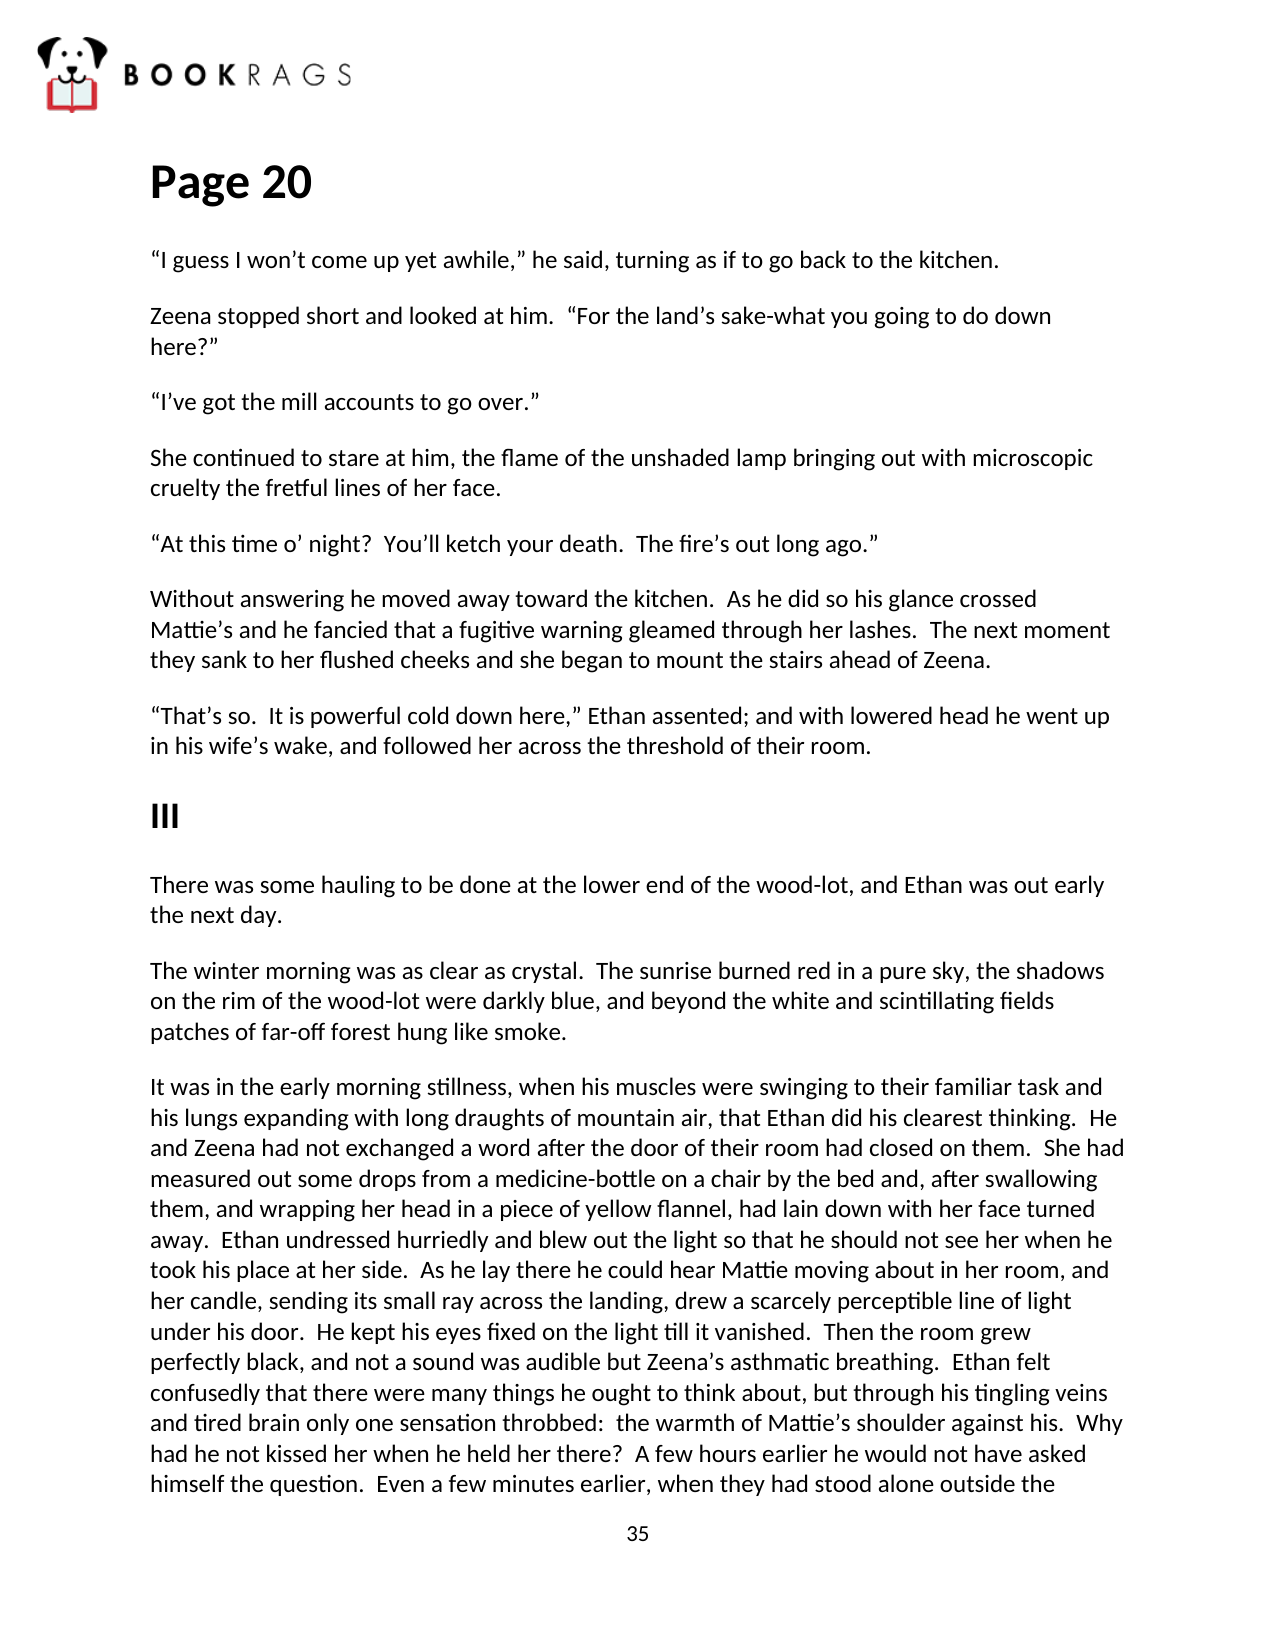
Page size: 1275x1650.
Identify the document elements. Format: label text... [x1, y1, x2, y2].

text Without answering he moved away toward the kitchen. As he did so his glance crossed Mattie’s and he fancied that a fugitive warning gleamed through her lashes. The next moment they sank to her flushed cheeks and she began to mount the stairs ahead of Zeena. [150, 583, 1125, 675]
text Page 20 [150, 150, 1125, 211]
text She continued to stare at him, the flame of the unshaded lamp bringing out with microscopic cruelty the fretful lines of her face. [150, 442, 1125, 503]
text “I’ve got the mill accounts to go over.” [150, 386, 1125, 417]
text The winter morning was as clear as crystal. The sunrise burned red in a pure sky, the shadows on the rim of the wood-lot were darkly blue, and beyond the white and scintillating fields patches of far-off forest hung like smoke. [150, 955, 1125, 1047]
text There was some hauling to be done at the lower end of the wood-lot, and Ethan was out early the next day. [150, 869, 1125, 930]
text “I guess I won’t come up yet awhile,” he said, turning as if to go back to the kitchen. [150, 244, 1125, 275]
picture [37, 37, 351, 113]
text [150, 1072, 1125, 1499]
text III [150, 792, 1125, 838]
text “That’s so. It is powerful cold down here,” Ethan assented; and with lowered head he went up in his wife’s wake, and followed her across the threshold of their room. [150, 700, 1125, 761]
text “At this time o’ night? You’ll ketch your death. The fire’s out long ago.” [150, 528, 1125, 558]
text Zeena stopped short and looked at him. “For the land’s sake-what you going to do down here?” [150, 300, 1125, 361]
